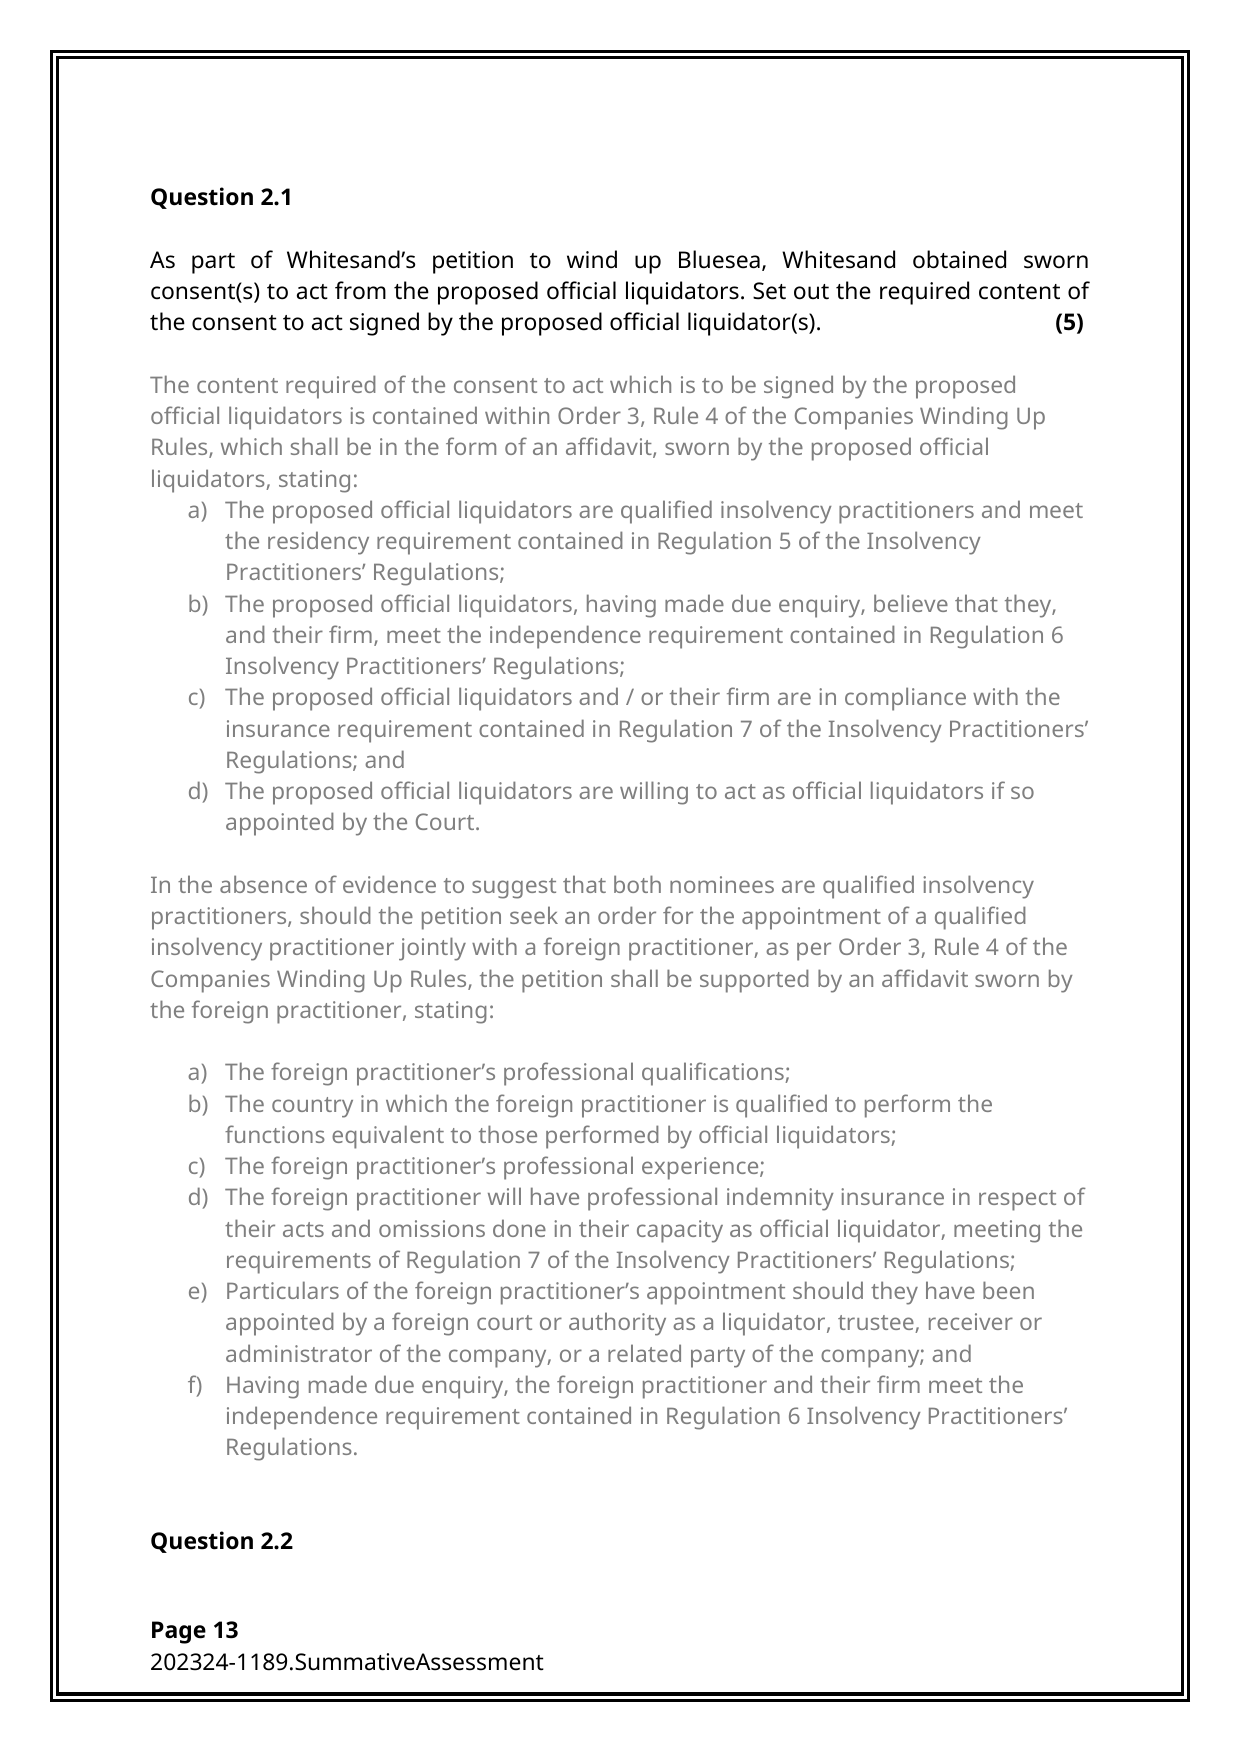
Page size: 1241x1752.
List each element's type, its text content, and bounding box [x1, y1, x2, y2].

list The proposed official liquidators and / or their firm are in compliance with the insurance requirement contained in Regulation 7 of the Insolvency Practitioners’ Regulations; and [187, 681, 1090, 775]
list The proposed official liquidators are qualified insolvency practitioners and meet the residency requirement contained in Regulation 5 of the Insolvency Practitioners’ Regulations; [187, 494, 1090, 587]
list The proposed official liquidators are willing to act as official liquidators if so appointed by the Court. [187, 775, 1090, 837]
list The foreign practitioner’s professional qualifications; [187, 1056, 1090, 1087]
list Particulars of the foreign practitioner’s appointment should they have been appointed by a foreign court or authority as a liquidator, trustee, receiver or administrator of the company, or a related party of the company; and [187, 1275, 1090, 1369]
list The foreign practitioner’s professional experience; [187, 1150, 1090, 1181]
text Question 2.2 [150, 1525, 1090, 1556]
list Having made due enquiry, the foreign practitioner and their firm meet the independence requirement contained in Regulation 6 Insolvency Practitioners’ Regulations. [187, 1369, 1090, 1462]
text The content required of the consent to act which is to be signed by the proposed official liquidators is contained within Order 3, Rule 4 of the Companies Winding Up Rules, which shall be in the form of an affidavit, sworn by the proposed official liquidators, stating: [150, 369, 1090, 494]
text Question 2.1 [150, 181, 1090, 212]
list The proposed official liquidators, having made due enquiry, believe that they, and their firm, meet the independence requirement contained in Regulation 6 Insolvency Practitioners’ Regulations; [187, 587, 1090, 681]
list The foreign practitioner will have professional indemnity insurance in respect of their acts and omissions done in their capacity as official liquidator, meeting the requirements of Regulation 7 of the Insolvency Practitioners’ Regulations; [187, 1181, 1090, 1275]
text In the absence of evidence to suggest that both nominees are qualified insolvency practitioners, should the petition seek an order for the appointment of a qualified insolvency practitioner jointly with a foreign practitioner, as per Order 3, Rule 4 of the Companies Winding Up Rules, the petition shall be supported by an affidavit sworn by the foreign practitioner, stating: [150, 869, 1090, 1025]
text As part of Whitesand’s petition to wind up Bluesea, Whitesand obtained sworn consent(s) to act from the proposed official liquidators. Set out the required content of the consent to act signed by the proposed official liquidator(s). (5) [150, 244, 1090, 337]
list The country in which the foreign practitioner is qualified to perform the functions equivalent to those performed by official liquidators; [187, 1087, 1090, 1150]
